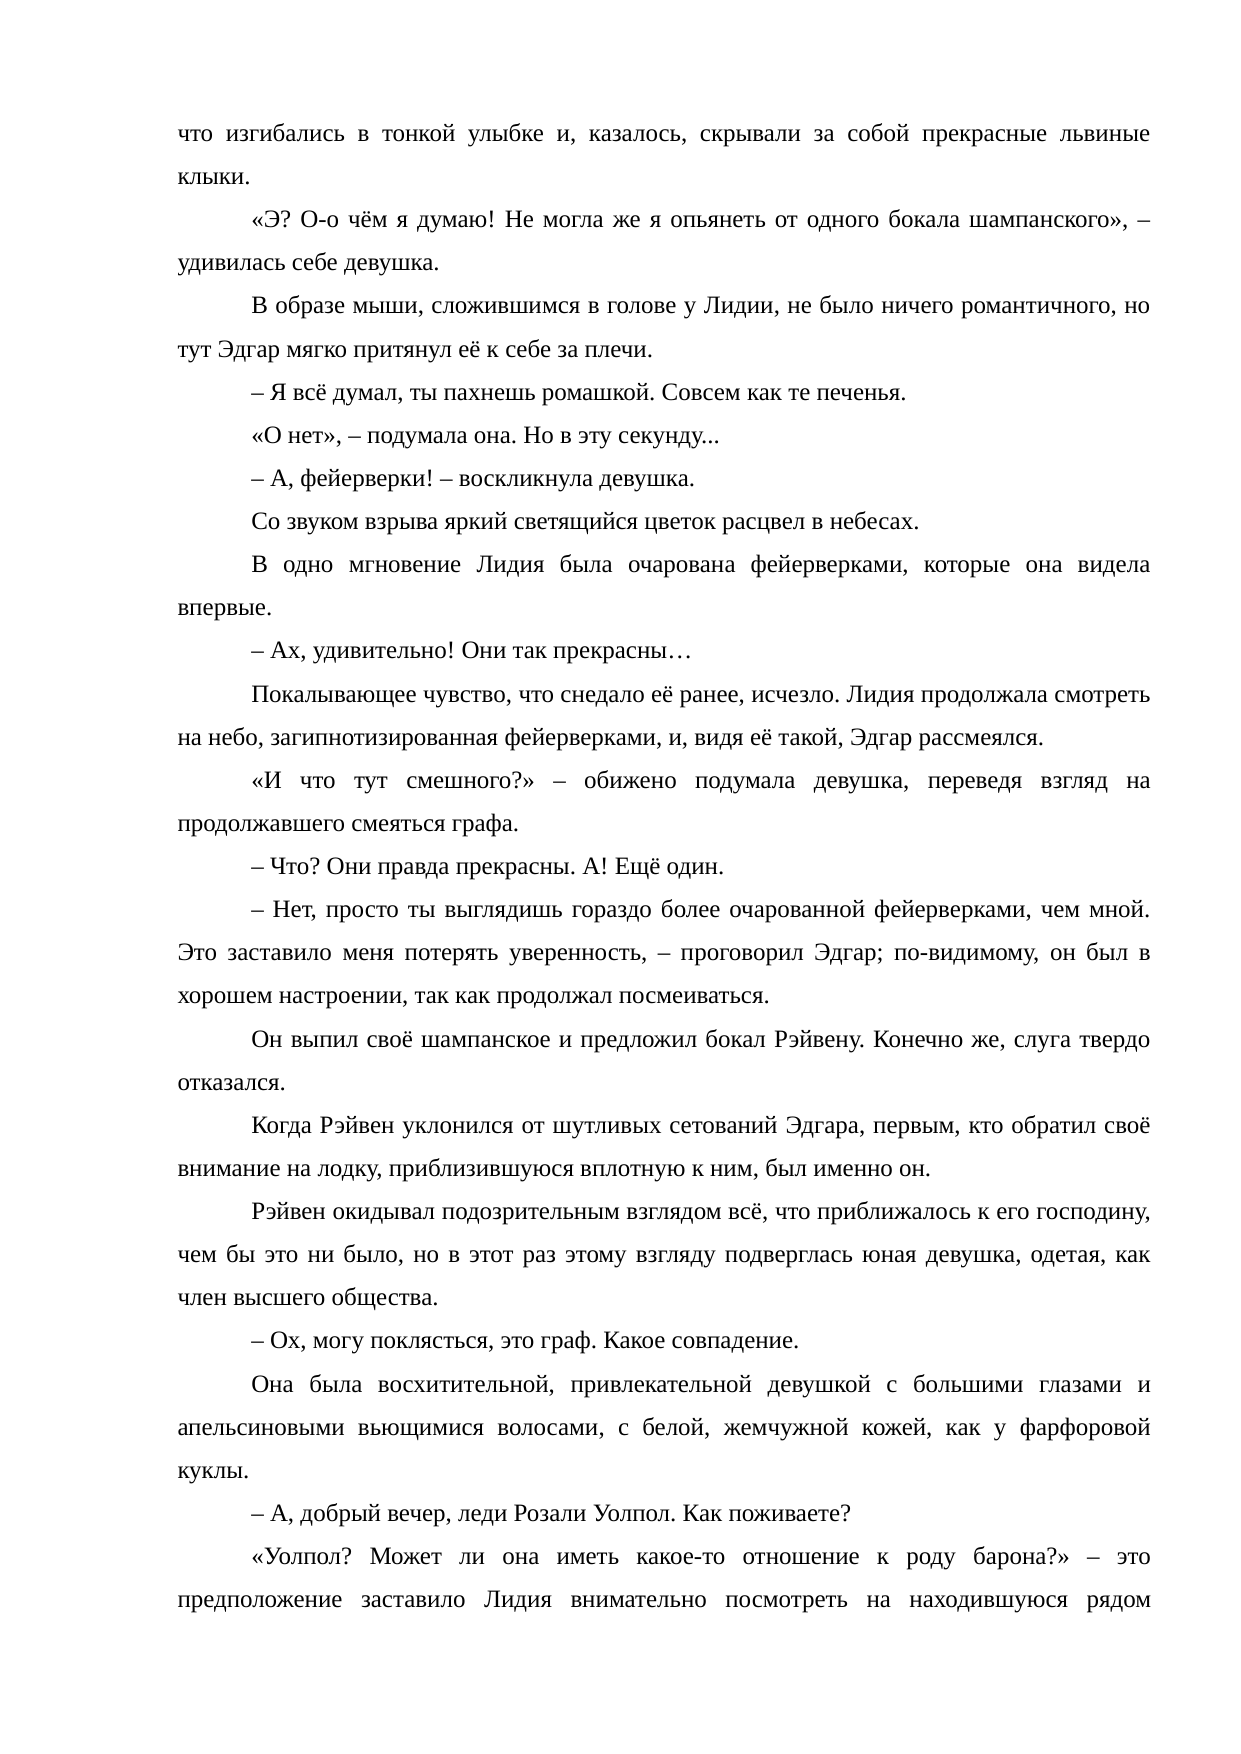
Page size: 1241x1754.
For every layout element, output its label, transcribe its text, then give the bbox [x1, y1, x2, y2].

text «И что тут смешного?» – обижено подумала девушка, переведя взгляд на продолжавшего смеяться графа. [177, 765, 1152, 837]
text – Нет, просто ты выглядишь гораздо более очарованной фейерверками, чем мной. Это заставило меня потерять уверенность, – проговорил Эдгар; по-видимому, он был в хорошем настроении, так как продолжал посмеиваться. [177, 894, 1152, 1009]
text – Что? Они правда прекрасны. А! Ещё один. [177, 851, 1152, 880]
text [177, 118, 1152, 190]
text «Э? О-о чём я думаю! Не могла же я опьянеть от одного бокала шампанского», – удивилась себе девушка. [177, 204, 1152, 276]
text – Ах, удивительно! Они так прекрасны… [177, 636, 1152, 664]
text – Я всё думал, ты пахнешь ромашкой. Совсем как те печенья. [177, 377, 1152, 406]
text Она была восхитительной, привлекательной девушкой с большими глазами и апельсиновыми вьющимися волосами, с белой, жемчужной кожей, как у фарфоровой куклы. [177, 1369, 1152, 1484]
text – Ох, могу поклясться, это граф. Какое совпадение. [177, 1326, 1152, 1354]
text В образе мыши, сложившимся в голове у Лидии, не было ничего романтичного, но тут Эдгар мягко притянул её к себе за плечи. [177, 291, 1152, 362]
text «О нет», – подумала она. Но в эту секунду... [177, 420, 1152, 449]
text Покалывающее чувство, что снедало её ранее, исчезло. Лидия продолжала смотреть на небо, загипнотизированная фейерверками, и, видя её такой, Эдгар рассмеялся. [177, 679, 1152, 751]
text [177, 1541, 1152, 1613]
text Рэйвен окидывал подозрительным взглядом всё, что приближалось к его господину, чем бы это ни было, но в этот раз этому взгляду подверглась юная девушка, одетая, как член высшего общества. [177, 1196, 1152, 1311]
text Он выпил своё шампанское и предложил бокал Рэйвену. Конечно же, слуга твердо отказался. [177, 1024, 1152, 1096]
text В одно мгновение Лидия была очарована фейерверками, которые она видела впервые. [177, 549, 1152, 621]
text Когда Рэйвен уклонился от шутливых сетований Эдгара, первым, кто обратил своё внимание на лодку, приблизившуюся вплотную к ним, был именно он. [177, 1110, 1152, 1182]
text Со звуком взрыва яркий светящийся цветок расцвел в небесах. [177, 506, 1152, 535]
text – А, фейерверки! – воскликнула девушка. [177, 463, 1152, 492]
text – А, добрый вечер, леди Розали Уолпол. Как поживаете? [177, 1498, 1152, 1527]
